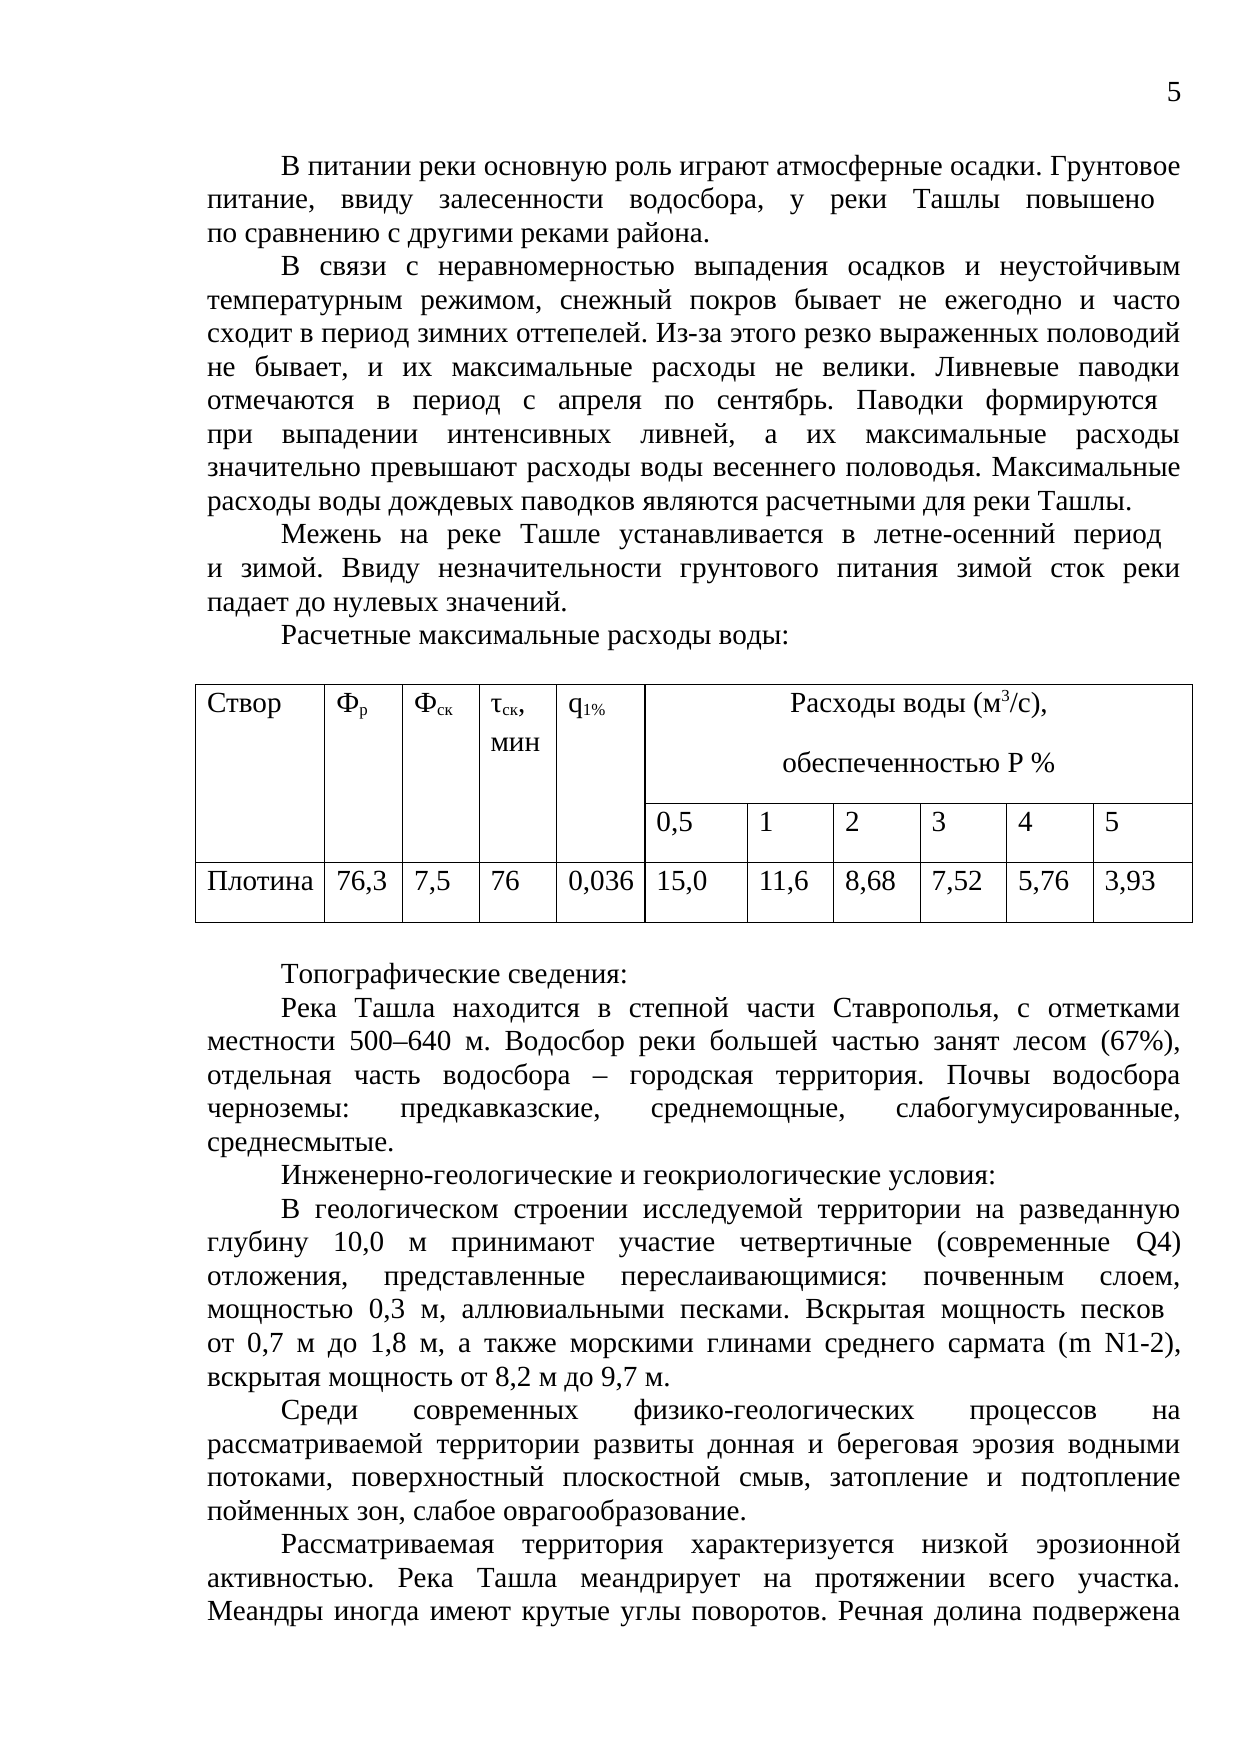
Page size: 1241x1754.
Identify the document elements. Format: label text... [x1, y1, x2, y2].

table_header Створ [196, 685, 324, 862]
table_header Фр [325, 685, 402, 862]
table_header Расходы воды (м3/с), обеспеченностью Р % [646, 685, 1192, 803]
table_cell 7,52 [921, 863, 1006, 922]
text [207, 1526, 1181, 1627]
table_cell 4 [1007, 804, 1093, 862]
table_cell 76,3 [325, 863, 402, 922]
table_cell 76 [480, 863, 556, 922]
table_cell 5 [1094, 804, 1192, 862]
text Межень на реке Ташле устанавливается в летне-осенний период и зимой. Ввиду незначительности грунтового питания зимой сток реки падает до нулевых значений. [207, 517, 1181, 617]
table_cell Плотина [196, 863, 324, 922]
table_header q1% [557, 685, 644, 862]
text Среди современных физико-геологических процессов на рассматриваемой территории развиты донная и береговая эрозия водными потоками, поверхностный плоскостной смыв, затопление и подтопление пойменных зон, слабое оврагообразование. [207, 1392, 1181, 1526]
text Инженерно-геологические и геокриологические условия: [207, 1157, 1181, 1191]
table_cell 3 [921, 804, 1006, 862]
table_cell 1 [748, 804, 833, 862]
table_cell 0,5 [646, 804, 747, 862]
table_cell 7,5 [403, 863, 479, 922]
table_cell 2 [834, 804, 920, 862]
text Расчетные максимальные расходы воды: [207, 617, 1181, 651]
text Топографические сведения: [207, 956, 1181, 990]
table_cell 8,68 [834, 863, 920, 922]
table_header τск, мин [480, 685, 556, 862]
table_cell 0,036 [557, 863, 644, 922]
text В геологическом строении исследуемой территории на разведанную глубину 10,0 м принимают участие четвертичные (современные Q4) отложения, представленные переслаивающимися: почвенным слоем, мощностью 0,3 м, аллювиальными песками. Вскрытая мощность песков от 0,7 м до 1,8 м, а также морскими глинами среднего сармата (m N1-2), вскрытая мощность от 8,2 м до 9,7 м. [207, 1191, 1181, 1392]
table_cell 5,76 [1007, 863, 1093, 922]
table_cell 15,0 [646, 863, 747, 922]
text В питании реки основную роль играют атмосферные осадки. Грунтовое питание, ввиду залесенности водосбора, у реки Ташлы повышено по сравнению с другими реками района. [207, 148, 1181, 248]
text В связи с неравномерностью выпадения осадков и неустойчивым температурным режимом, снежный покров бывает не ежегодно и часто сходит в период зимних оттепелей. Из-за этого резко выраженных половодий не бывает, и их максимальные расходы не велики. Ливневые паводки отмечаются в период с апреля по сентябрь. Паводки формируются при выпадении интенсивных ливней, а их максимальные расходы значительно превышают расходы воды весеннего половодья. Максимальные расходы воды дождевых паводков являются расчетными для реки Ташлы. [207, 248, 1181, 517]
text Река Ташла находится в степной части Ставрополья, с отметками местности 500–640 м. Водосбор реки большей частью занят лесом (67%), отдельная часть водосбора – городская территория. Почвы водосбора черноземы: предкавказские, среднемощные, слабогумусированные, среднесмытые. [207, 990, 1181, 1157]
table_header Фск [403, 685, 479, 862]
table_cell 3,93 [1094, 863, 1192, 922]
table_cell 11,6 [748, 863, 833, 922]
